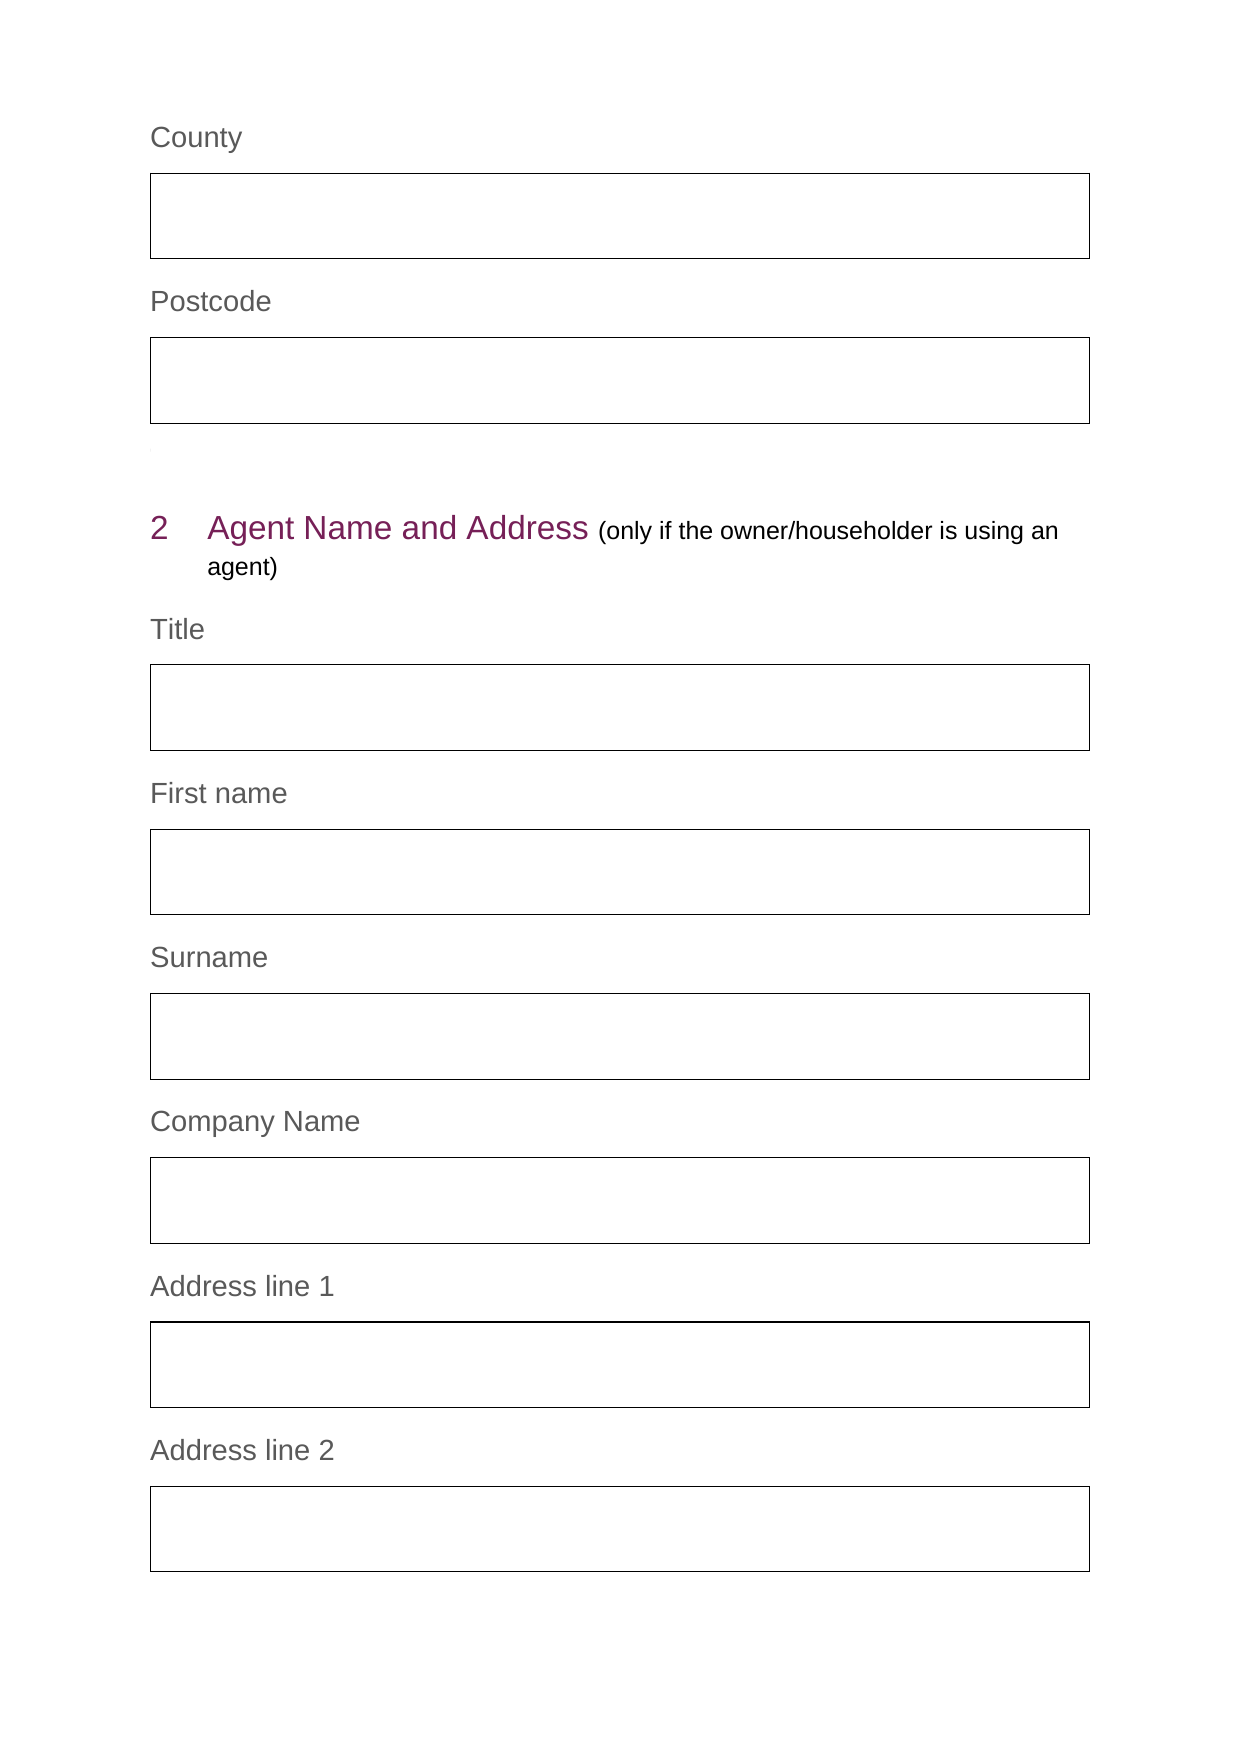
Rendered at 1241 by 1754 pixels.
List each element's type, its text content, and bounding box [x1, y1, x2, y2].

table_header [151, 174, 1089, 258]
subtitle Postcode [150, 284, 1090, 318]
subtitle Title [150, 612, 1090, 645]
subtitle County [150, 120, 1090, 153]
table_header [151, 665, 1089, 750]
table_header [151, 1158, 1089, 1243]
table_header [151, 1487, 1089, 1571]
subtitle First name [150, 776, 1090, 809]
subtitle Address line 2 [150, 1433, 1090, 1467]
table_header [151, 994, 1089, 1078]
subtitle 2 Agent Name and Address (only if the owner/householder is using an agent) [150, 508, 1090, 581]
subtitle Surname [150, 940, 1090, 974]
table_header [151, 1323, 1089, 1407]
table_header [151, 830, 1089, 914]
subtitle Address line 1 [150, 1269, 1090, 1302]
table_header [151, 338, 1089, 422]
subtitle Company Name [150, 1104, 1090, 1138]
